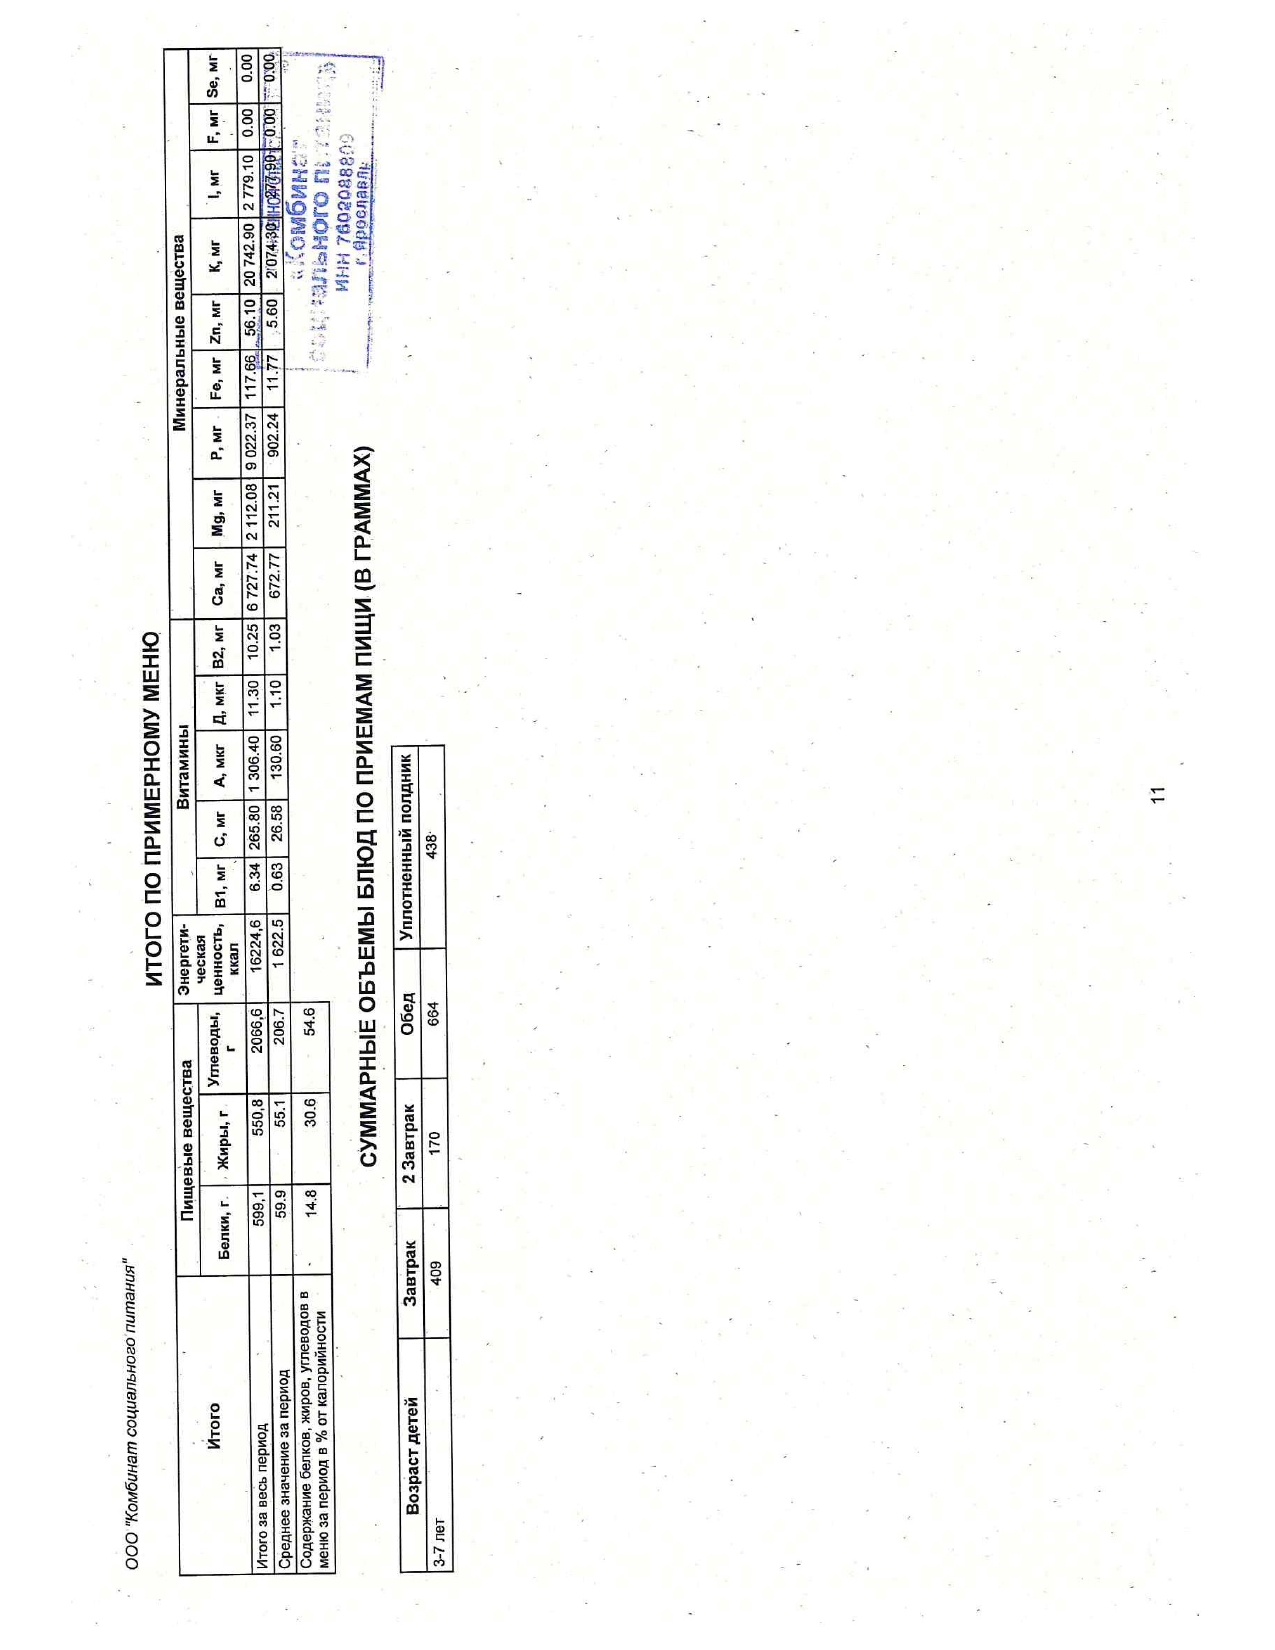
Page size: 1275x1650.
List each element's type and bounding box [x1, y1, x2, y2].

picture [71, 10, 1202, 1627]
